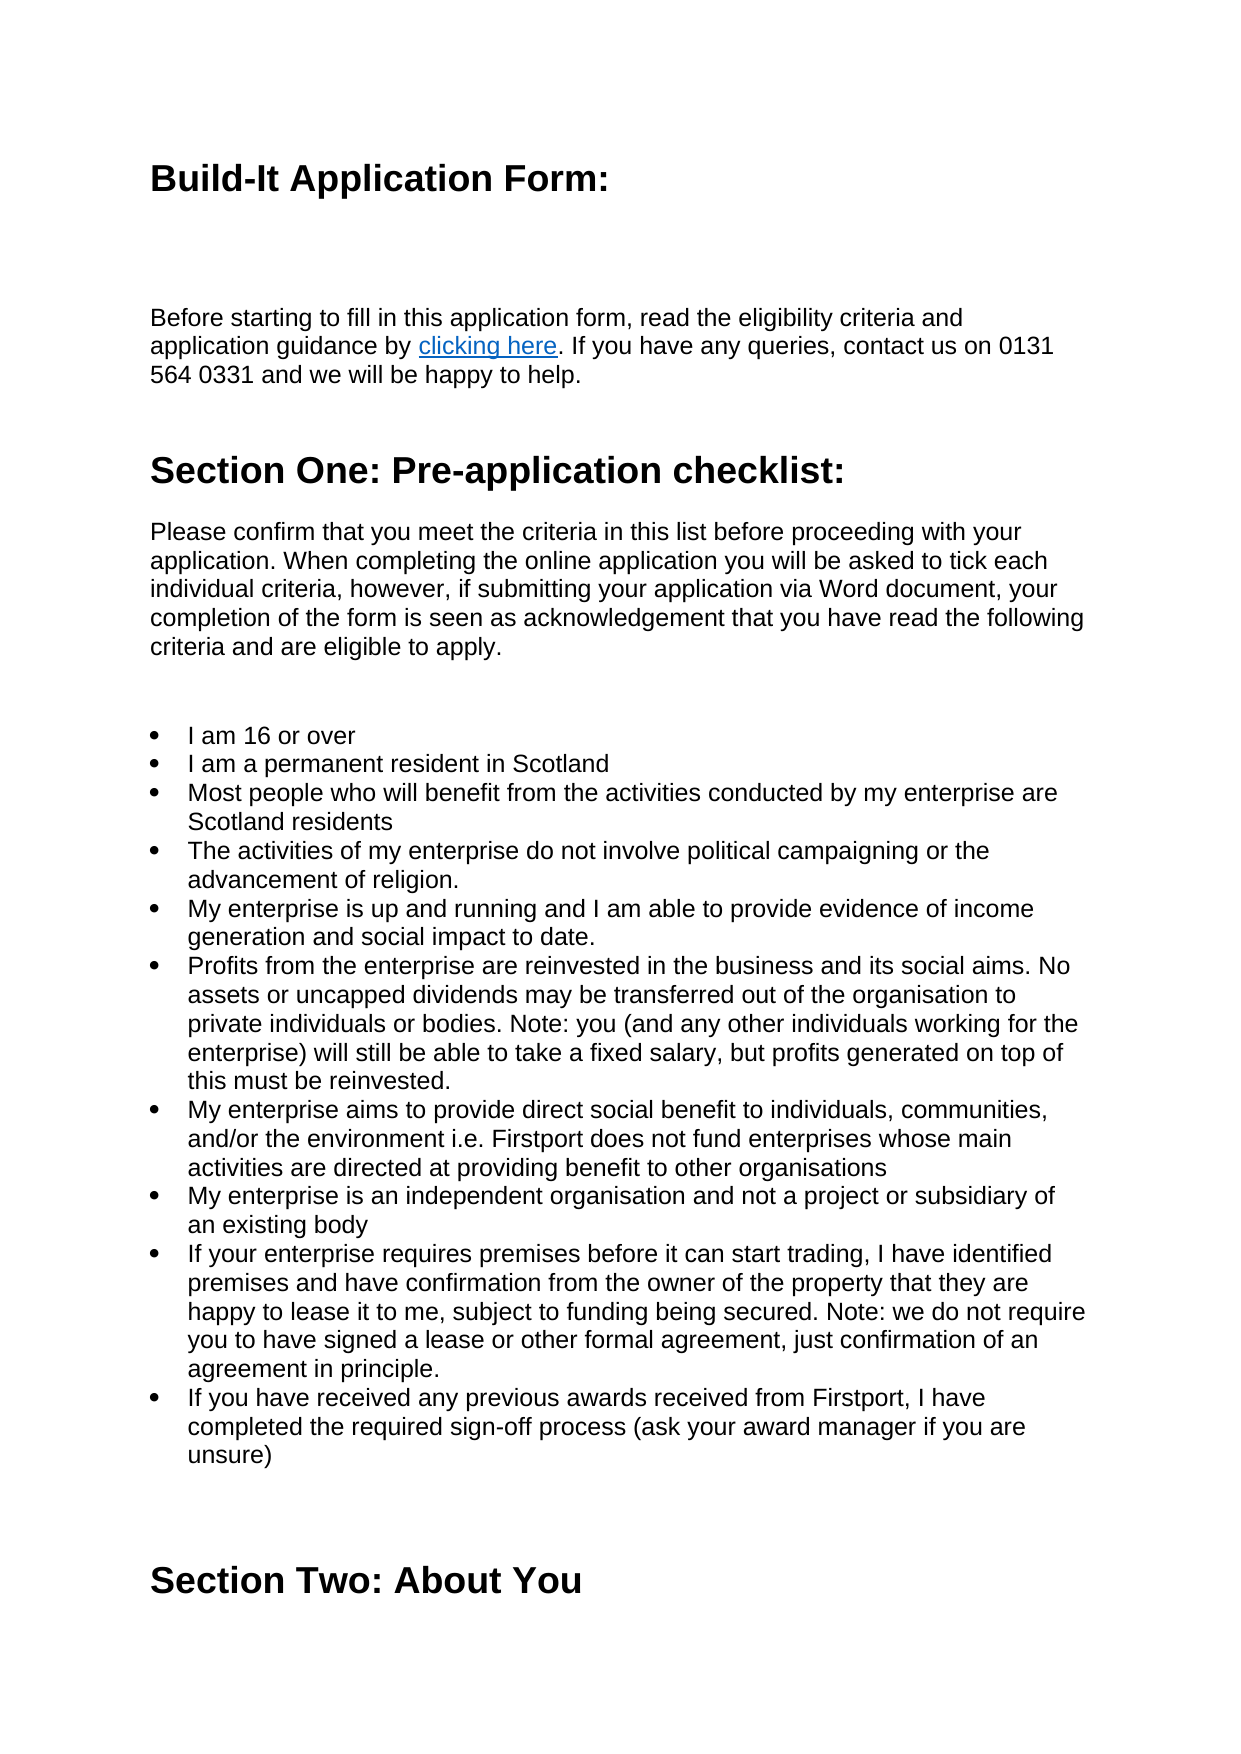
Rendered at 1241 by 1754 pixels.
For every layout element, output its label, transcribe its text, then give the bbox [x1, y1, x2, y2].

list My enterprise is up and running and I am able to provide evidence of income generation and social impact to date. [150, 893, 1090, 951]
text Section Two: About You [150, 1558, 1090, 1601]
list My enterprise is an independent organisation and not a project or subsidiary of an existing body [150, 1181, 1090, 1239]
list If your enterprise requires premises before it can start trading, I have identified premises and have confirmation from the owner of the property that they are happy to lease it to me, subject to funding being secured. Note: we do not require you to have signed a lease or other formal agreement, just confirmation of an agreement in principle. [150, 1239, 1090, 1383]
list I am a permanent resident in Scotland [150, 749, 1090, 778]
list The activities of my enterprise do not involve political campaigning or the advancement of religion. [150, 836, 1090, 893]
list My enterprise aims to provide direct social benefit to individuals, communities, and/or the environment i.e. Firstport does not fund enterprises whose main activities are directed at providing benefit to other organisations [150, 1095, 1090, 1181]
list If you have received any previous awards received from Firstport, I have completed the required sign-off process (ask your award manager if you are unsure) [150, 1383, 1090, 1469]
text Before starting to fill in this application form, read the eligibility criteria and application guidance by clicking here. If you have any queries, contact us on 0131 564 0331 and we will be happy to help. [150, 259, 1090, 389]
text Build-It Application Form: [150, 156, 1090, 199]
text Section One: Pre-application checklist: [150, 449, 1090, 492]
text Please confirm that you meet the criteria in this list before proceeding with your application. When completing the online application you will be asked to tick each individual criteria, however, if submitting your application via Word document, your completion of the form is seen as acknowledgement that you have read the following criteria and are eligible to apply. [150, 517, 1090, 661]
list I am 16 or over [150, 721, 1090, 749]
list Profits from the enterprise are reinvested in the business and its social aims. No assets or uncapped dividends may be transferred out of the organisation to private individuals or bodies. Note: you (and any other individuals working for the enterprise) will still be able to take a fixed salary, but profits generated on top of this must be reinvested. [150, 951, 1090, 1095]
list Most people who will benefit from the activities conducted by my enterprise are Scotland residents [150, 778, 1090, 836]
